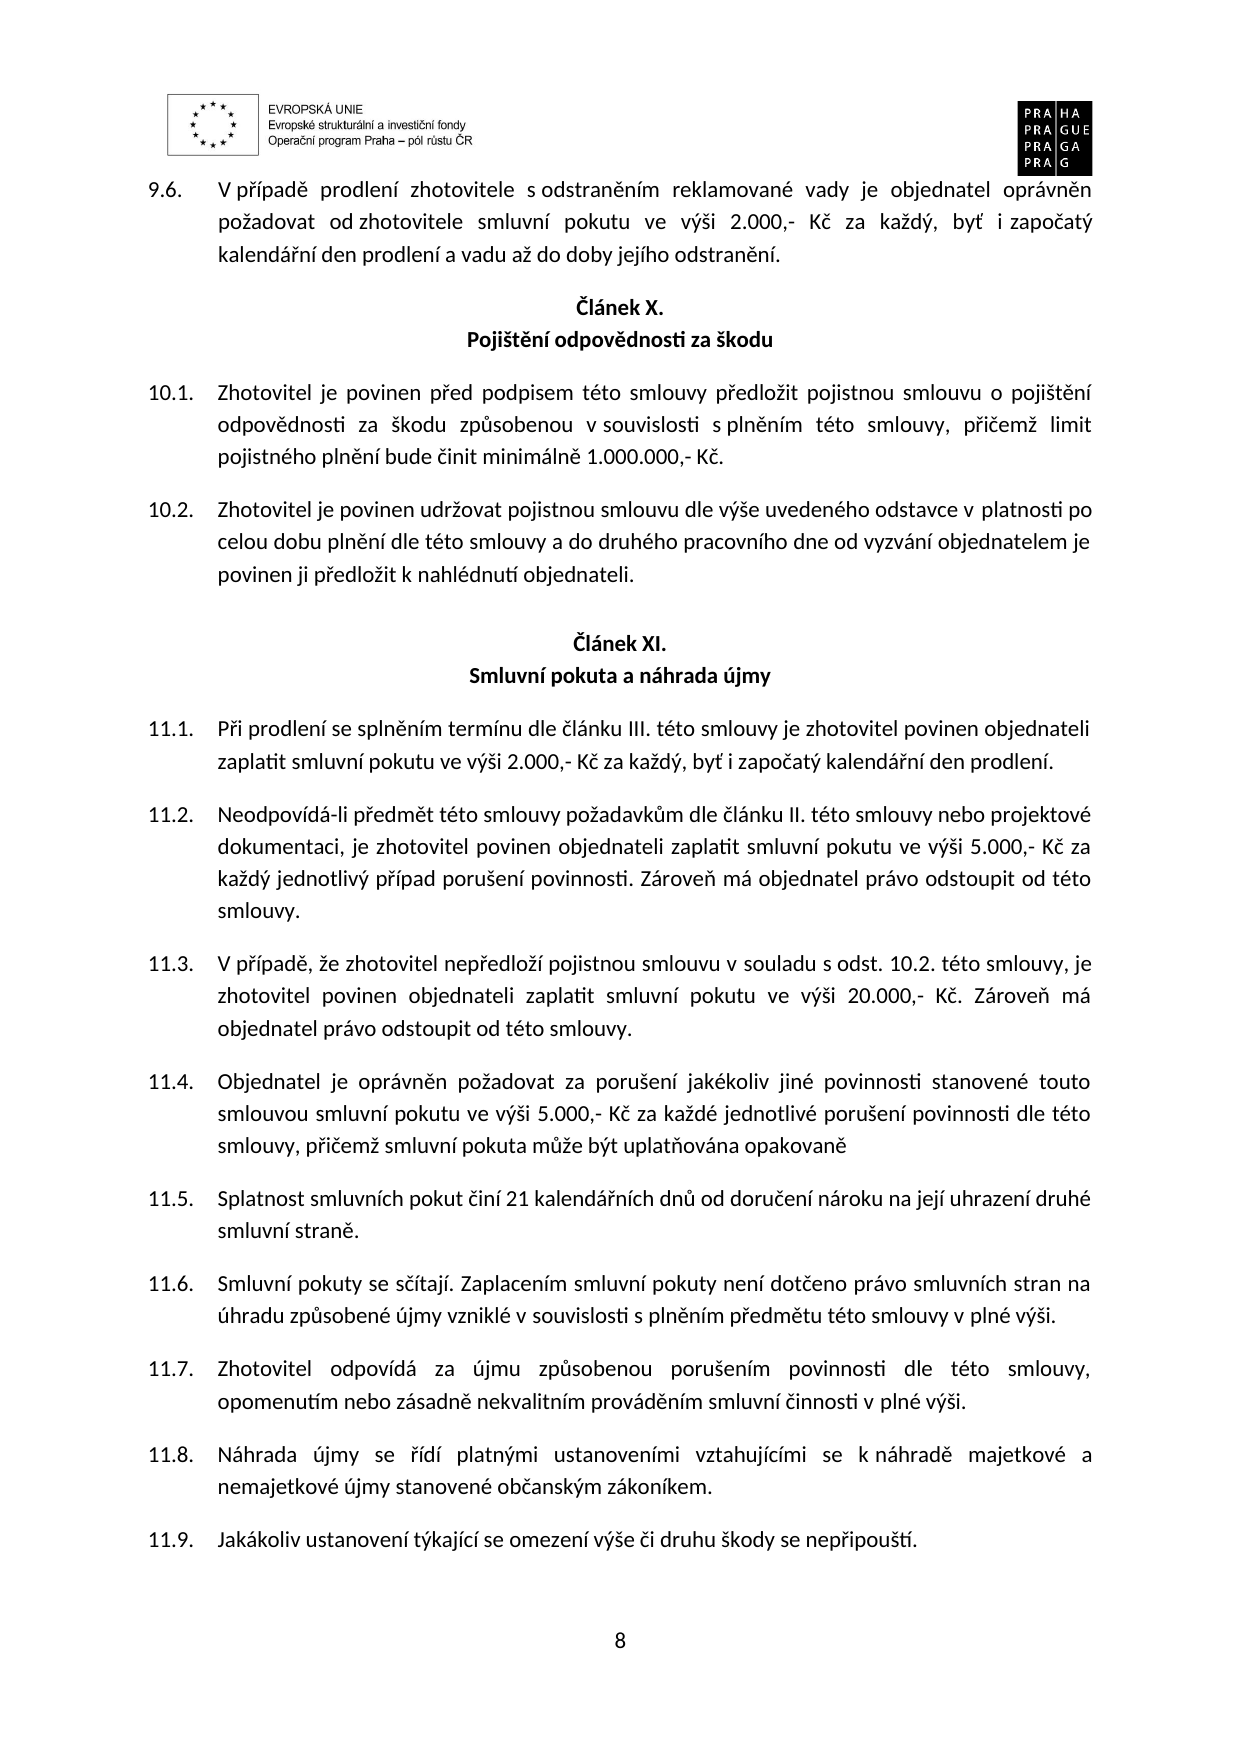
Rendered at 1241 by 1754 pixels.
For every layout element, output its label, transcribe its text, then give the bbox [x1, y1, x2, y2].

list V případě prodlení zhotovitele s odstraněním reklamované vady je objednatel oprávněn požadovat od zhotovitele smluvní pokutu ve výši 2.000,- Kč za každý, byť i započatý kalendářní den prodlení a vadu až do doby jejího odstranění. [148, 175, 1093, 268]
text Článek X. [148, 293, 1093, 321]
list Zhotovitel je povinen před podpisem této smlouvy předložit pojistnou smlouvu o pojištění odpovědnosti za škodu způsobenou v souvislosti s plněním této smlouvy, přičemž limit pojistného plnění bude činit minimálně 1.000.000,- Kč. [148, 378, 1093, 470]
list Splatnost smluvních pokut činí 21 kalendářních dnů od doručení nároku na její uhrazení druhé smluvní straně. [148, 1184, 1093, 1244]
list Jakákoliv ustanovení týkající se omezení výše či druhu škody se nepřipouští. [148, 1525, 1093, 1553]
list Zhotovitel je povinen udržovat pojistnou smlouvu dle výše uvedeného odstavce v platnosti po celou dobu plnění dle této smlouvy a do druhého pracovního dne od vyzvání objednatelem je povinen ji předložit k nahlédnutí objednateli. [148, 495, 1093, 588]
list Neodpovídá-li předmět této smlouvy požadavkům dle článku II. této smlouvy nebo projektové dokumentaci, je zhotovitel povinen objednateli zaplatit smluvní pokutu ve výši 5.000,- Kč za každý jednotlivý případ porušení povinnosti. Zároveň má objednatel právo odstoupit od této smlouvy. [148, 800, 1093, 924]
list Při prodlení se splněním termínu dle článku III. této smlouvy je zhotovitel povinen objednateli zaplatit smluvní pokutu ve výši 2.000,- Kč za každý, byť i započatý kalendářní den prodlení. [148, 714, 1093, 775]
list Objednatel je oprávněn požadovat za porušení jakékoliv jiné povinnosti stanovené touto smlouvou smluvní pokutu ve výši 5.000,- Kč za každé jednotlivé porušení povinnosti dle této smlouvy, přičemž smluvní pokuta může být uplatňována opakovaně [148, 1067, 1093, 1159]
text Článek XI. [148, 629, 1093, 657]
list V případě, že zhotovitel nepředloží pojistnou smlouvu v souladu s odst. 10.2. této smlouvy, je zhotovitel povinen objednateli zaplatit smluvní pokutu ve výši 20.000,- Kč. Zároveň má objednatel právo odstoupit od této smlouvy. [148, 949, 1093, 1042]
list Smluvní pokuty se sčítají. Zaplacením smluvní pokuty není dotčeno právo smluvních stran na úhradu způsobené újmy vzniklé v souvislosti s plněním předmětu této smlouvy v plné výši. [148, 1269, 1093, 1329]
text Smluvní pokuta a náhrada újmy [148, 662, 1093, 689]
text Pojištění odpovědnosti za škodu [148, 325, 1093, 353]
list Zhotovitel odpovídá za újmu způsobenou porušením povinnosti dle této smlouvy, opomenutím nebo zásadně nekvalitním prováděním smluvní činnosti v plné výši. [148, 1354, 1093, 1415]
list Náhrada újmy se řídí platnými ustanoveními vztahujícími se k náhradě majetkové a nemajetkové újmy stanovené občanským zákoníkem. [148, 1440, 1093, 1500]
